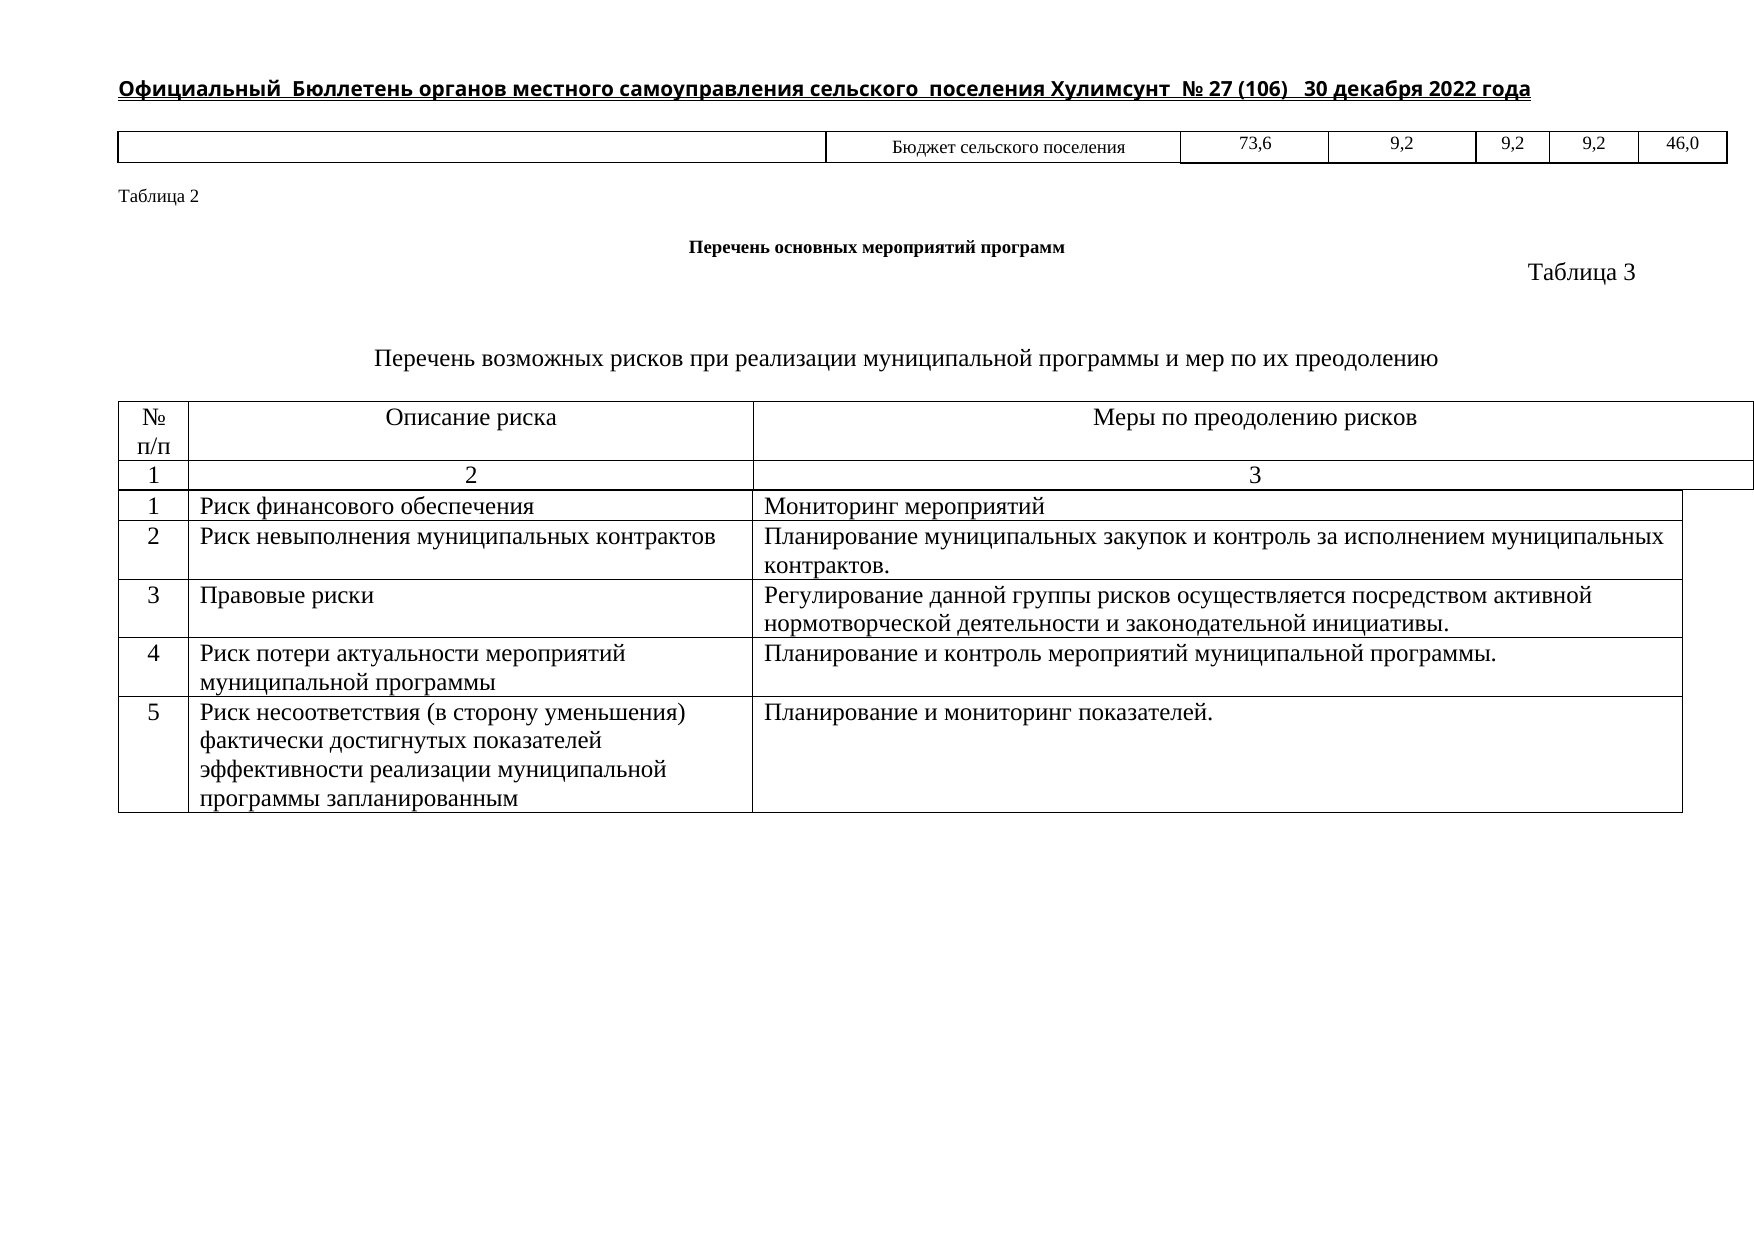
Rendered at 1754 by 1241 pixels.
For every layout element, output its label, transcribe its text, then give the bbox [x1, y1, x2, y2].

table_header 1 [119, 491, 188, 520]
table_cell 1 [119, 461, 188, 489]
table_header Описание риска [189, 402, 753, 459]
table_cell Риск несоответствия (в сторону уменьшения) фактически достигнутых показателей эффективности реализации муниципальной программы запланированным [189, 697, 752, 812]
text Перечень возможных рисков при реализации муниципальной программы и мер по их преодолению [118, 343, 1636, 372]
table_cell 4 [119, 638, 188, 696]
table_header № п/п [119, 402, 188, 459]
title Перечень основных мероприятий программ [118, 236, 1636, 257]
text Таблица 3 [118, 257, 1636, 286]
table_cell Планирование муниципальных закупок и контроль за исполнением муниципальных контрактов. [753, 521, 1682, 579]
table_cell [119, 132, 825, 162]
table_cell Регулирование данной группы рисков осуществляется посредством активной нормотворческой деятельности и законодательной инициативы. [753, 580, 1682, 637]
table_cell Планирование и контроль мероприятий муниципальной программы. [753, 638, 1682, 696]
table_cell 2 [189, 461, 753, 489]
table_cell Правовые риски [189, 580, 752, 637]
table_cell 9,2 [1550, 132, 1638, 162]
table_cell 9,2 [1329, 132, 1475, 162]
table_cell 5 [119, 697, 188, 812]
table_cell 46,0 [1639, 132, 1726, 162]
table_cell 2 [119, 521, 188, 579]
table_header Мониторинг мероприятий [753, 491, 1682, 520]
table_header Меры по преодолению рисков [754, 402, 1753, 459]
table_cell Планирование и мониторинг показателей. [753, 697, 1682, 812]
table_cell Риск потери актуальности мероприятий муниципальной программы [189, 638, 752, 696]
table_cell 73,6 [1181, 132, 1328, 162]
table_cell 3 [754, 461, 1753, 489]
text Таблица 2 [118, 185, 1636, 207]
table_cell 9,2 [1477, 132, 1549, 162]
table_cell 3 [119, 580, 188, 637]
table_cell Риск невыполнения муниципальных контрактов [189, 521, 752, 579]
table_header Риск финансового обеспечения [189, 491, 752, 520]
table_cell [827, 132, 1180, 162]
